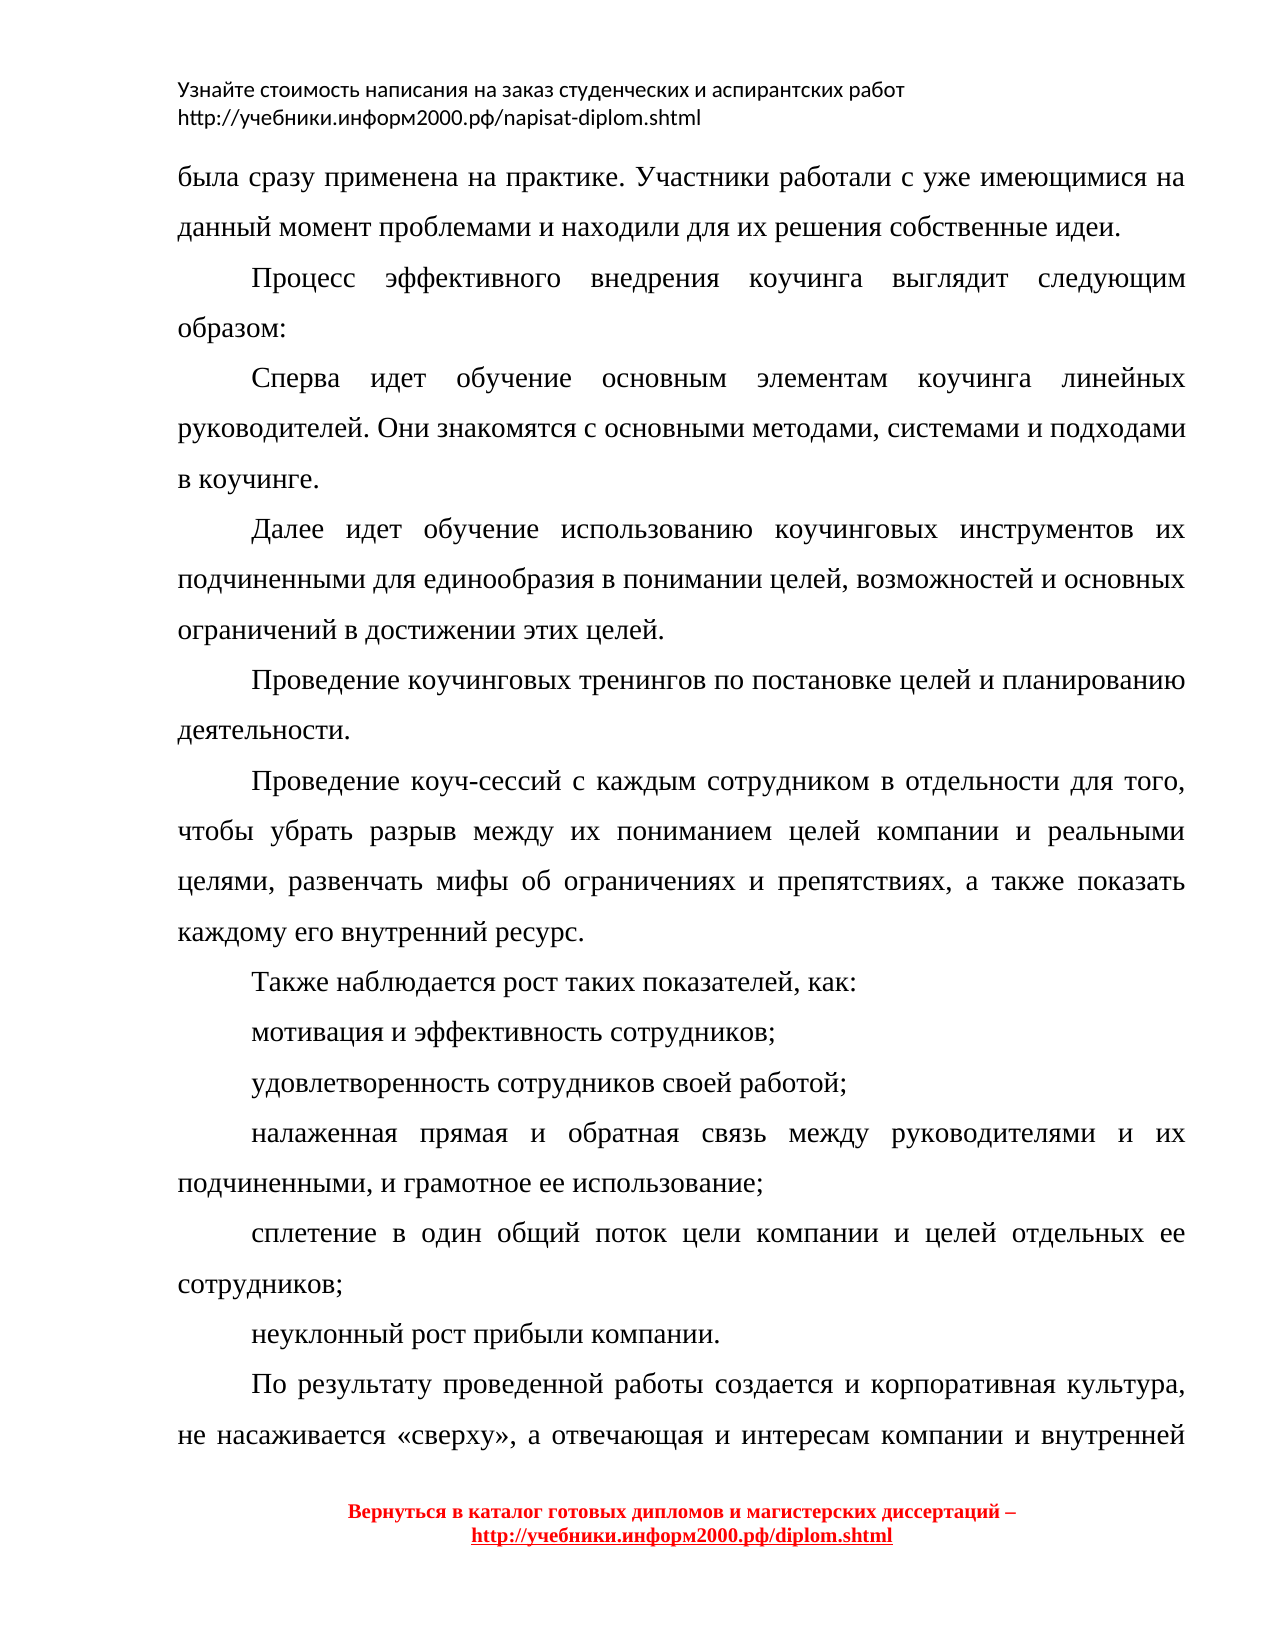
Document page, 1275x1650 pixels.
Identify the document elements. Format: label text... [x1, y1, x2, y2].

text Также наблюдается рост таких показателей, как: [177, 964, 1186, 998]
text Далее идет обучение использованию коучинговых инструментов их подчиненными для единообразия в понимании целей, возможностей и основных ограничений в достижении этих целей. [177, 511, 1186, 645]
text Сперва идет обучение основным элементам коучинга линейных руководителей. Они знакомятся с основными методами, системами и подходами в коучинге. [177, 360, 1186, 494]
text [177, 1367, 1186, 1450]
text удовлетворенность сотрудников своей работой; [177, 1065, 1186, 1098]
text Процесс эффективного внедрения коучинга выглядит следующим образом: [177, 260, 1186, 343]
text мотивация и эффективность сотрудников; [177, 1014, 1186, 1048]
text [177, 159, 1186, 243]
text Проведение коуч-сессий с каждым сотрудником в отдельности для того, чтобы убрать разрыв между их пониманием целей компании и реальными целями, развенчать мифы об ограничениях и препятствиях, а также показать каждому его внутренний ресурс. [177, 763, 1186, 947]
text налаженная прямая и обратная связь между руководителями и их подчиненными, и грамотное ее использование; [177, 1115, 1186, 1199]
text неуклонный рост прибыли компании. [177, 1316, 1186, 1350]
text Проведение коучинговых тренингов по постановке целей и планированию деятельности. [177, 662, 1186, 746]
text сплетение в один общий поток цели компании и целей отдельных ее сотрудников; [177, 1216, 1186, 1299]
